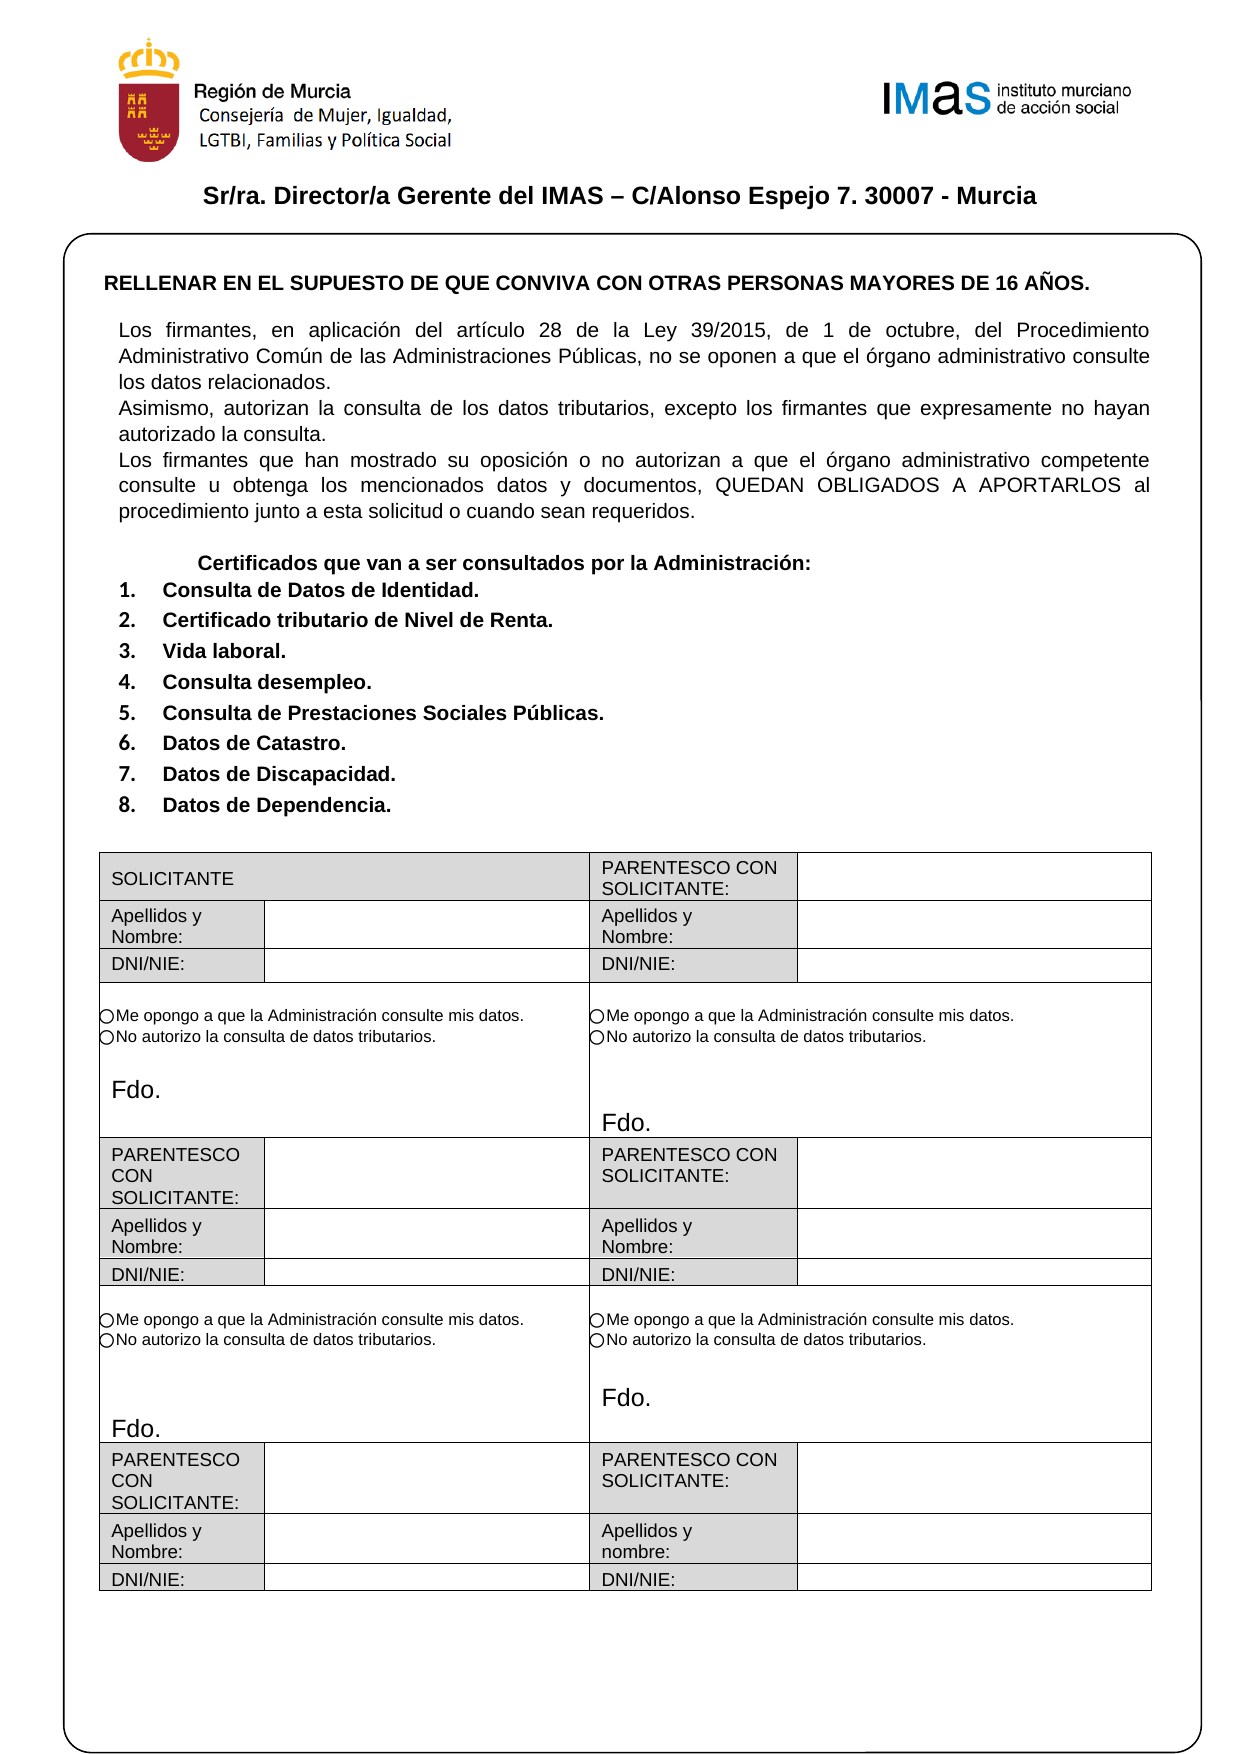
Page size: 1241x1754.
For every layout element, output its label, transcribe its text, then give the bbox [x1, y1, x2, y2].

list Vida laboral. [118, 636, 1152, 664]
table_cell DNI/NIE: [100, 1259, 264, 1285]
table_cell [798, 1564, 1151, 1590]
text Certificados que van a ser consultados por la Administración: [118, 551, 891, 575]
table_cell PARENTESCO CON SOLICITANTE: [590, 1443, 797, 1513]
table_cell ⃝ Me opongo a que la Administración consulte mis datos. ⃝ No autorizo la consulta de datos tributarios. Fdo. [100, 1286, 589, 1442]
text RELLENAR EN EL SUPUESTO DE QUE CONVIVA CON OTRAS PERSONAS MAYORES DE 16 AÑOS. [89, 270, 1152, 294]
text Sr/ra. Director/a Gerente del IMAS – C/Alonso Espejo 7. 30007 - Murcia [89, 181, 1152, 210]
list Certificado tributario de Nivel de Renta. [118, 606, 1152, 633]
table_header PARENTESCO CON SOLICITANTE: [590, 853, 797, 900]
table_cell [265, 1209, 589, 1257]
list Consulta de Prestaciones Sociales Públicas. [118, 698, 1152, 726]
table_cell DNI/NIE: [100, 1564, 264, 1590]
table_cell [265, 949, 589, 982]
text Asimismo, autorizan la consulta de los datos tributarios, excepto los firmantes que expresamente no hayan autorizado la consulta. [118, 396, 1152, 446]
table_cell PARENTESCO CON SOLICITANTE: [100, 1138, 264, 1208]
list Consulta desempleo. [118, 667, 1152, 695]
table_cell [798, 1514, 1151, 1563]
table_cell [265, 1564, 589, 1590]
table_cell ⃝ Me opongo a que la Administración consulte mis datos. ⃝ No autorizo la consulta de datos tributarios. Fdo. [590, 983, 1151, 1137]
list Consulta de Datos de Identidad. [118, 575, 1152, 603]
table_cell Apellidos y Nombre: [590, 1209, 797, 1257]
table_cell DNI/NIE: [590, 949, 797, 982]
table_cell [798, 901, 1151, 948]
table_cell [798, 949, 1151, 982]
table_cell Apellidos y Nombre: [590, 901, 797, 948]
text Los firmantes que han mostrado su oposición o no autorizan a que el órgano administrativo competente consulte u obtenga los mencionados datos y documentos, QUEDAN OBLIGADOS A APORTARLOS al procedimiento junto a esta solicitud o cuando sean requeridos. [118, 447, 1152, 523]
table_cell [265, 1443, 589, 1513]
table_header SOLICITANTE [100, 853, 589, 900]
table_cell Apellidos y Nombre: [100, 901, 264, 948]
table_cell Apellidos y Nombre: [100, 1514, 264, 1563]
list Datos de Catastro. [118, 728, 1152, 756]
table_cell PARENTESCO CON SOLICITANTE: [100, 1443, 264, 1513]
table_cell [798, 1209, 1151, 1257]
table_cell [798, 1259, 1151, 1285]
table_cell [265, 1514, 589, 1563]
list Datos de Discapacidad. [118, 759, 1152, 787]
table_header [798, 853, 1151, 900]
table_cell [798, 1443, 1151, 1513]
table_cell DNI/NIE: [590, 1259, 797, 1285]
table_cell [265, 1259, 589, 1285]
table_cell DNI/NIE: [590, 1564, 797, 1590]
list Datos de Dependencia. [118, 790, 1152, 818]
table_cell ⃝ Me opongo a que la Administración consulte mis datos. ⃝ No autorizo la consulta de datos tributarios. Fdo. [590, 1286, 1151, 1442]
table_cell ⃝ Me opongo a que la Administración consulte mis datos. ⃝ No autorizo la consulta de datos tributarios. Fdo. [100, 983, 589, 1137]
text Los firmantes, en aplicación del artículo 28 de la Ley 39/2015, de 1 de octubre, del Procedimiento Administrativo Común de las Administraciones Públicas, no se oponen a que el órgano administrativo consulte los datos relacionados. [118, 318, 1152, 394]
table_cell DNI/NIE: [100, 949, 264, 982]
table_cell [265, 1138, 589, 1208]
picture [116, 37, 1180, 162]
table_cell Apellidos y Nombre: [100, 1209, 264, 1257]
table_cell [265, 901, 589, 948]
table_cell PARENTESCO CON SOLICITANTE: [590, 1138, 797, 1208]
table_cell Apellidos y nombre: [590, 1514, 797, 1563]
table_cell [798, 1138, 1151, 1208]
